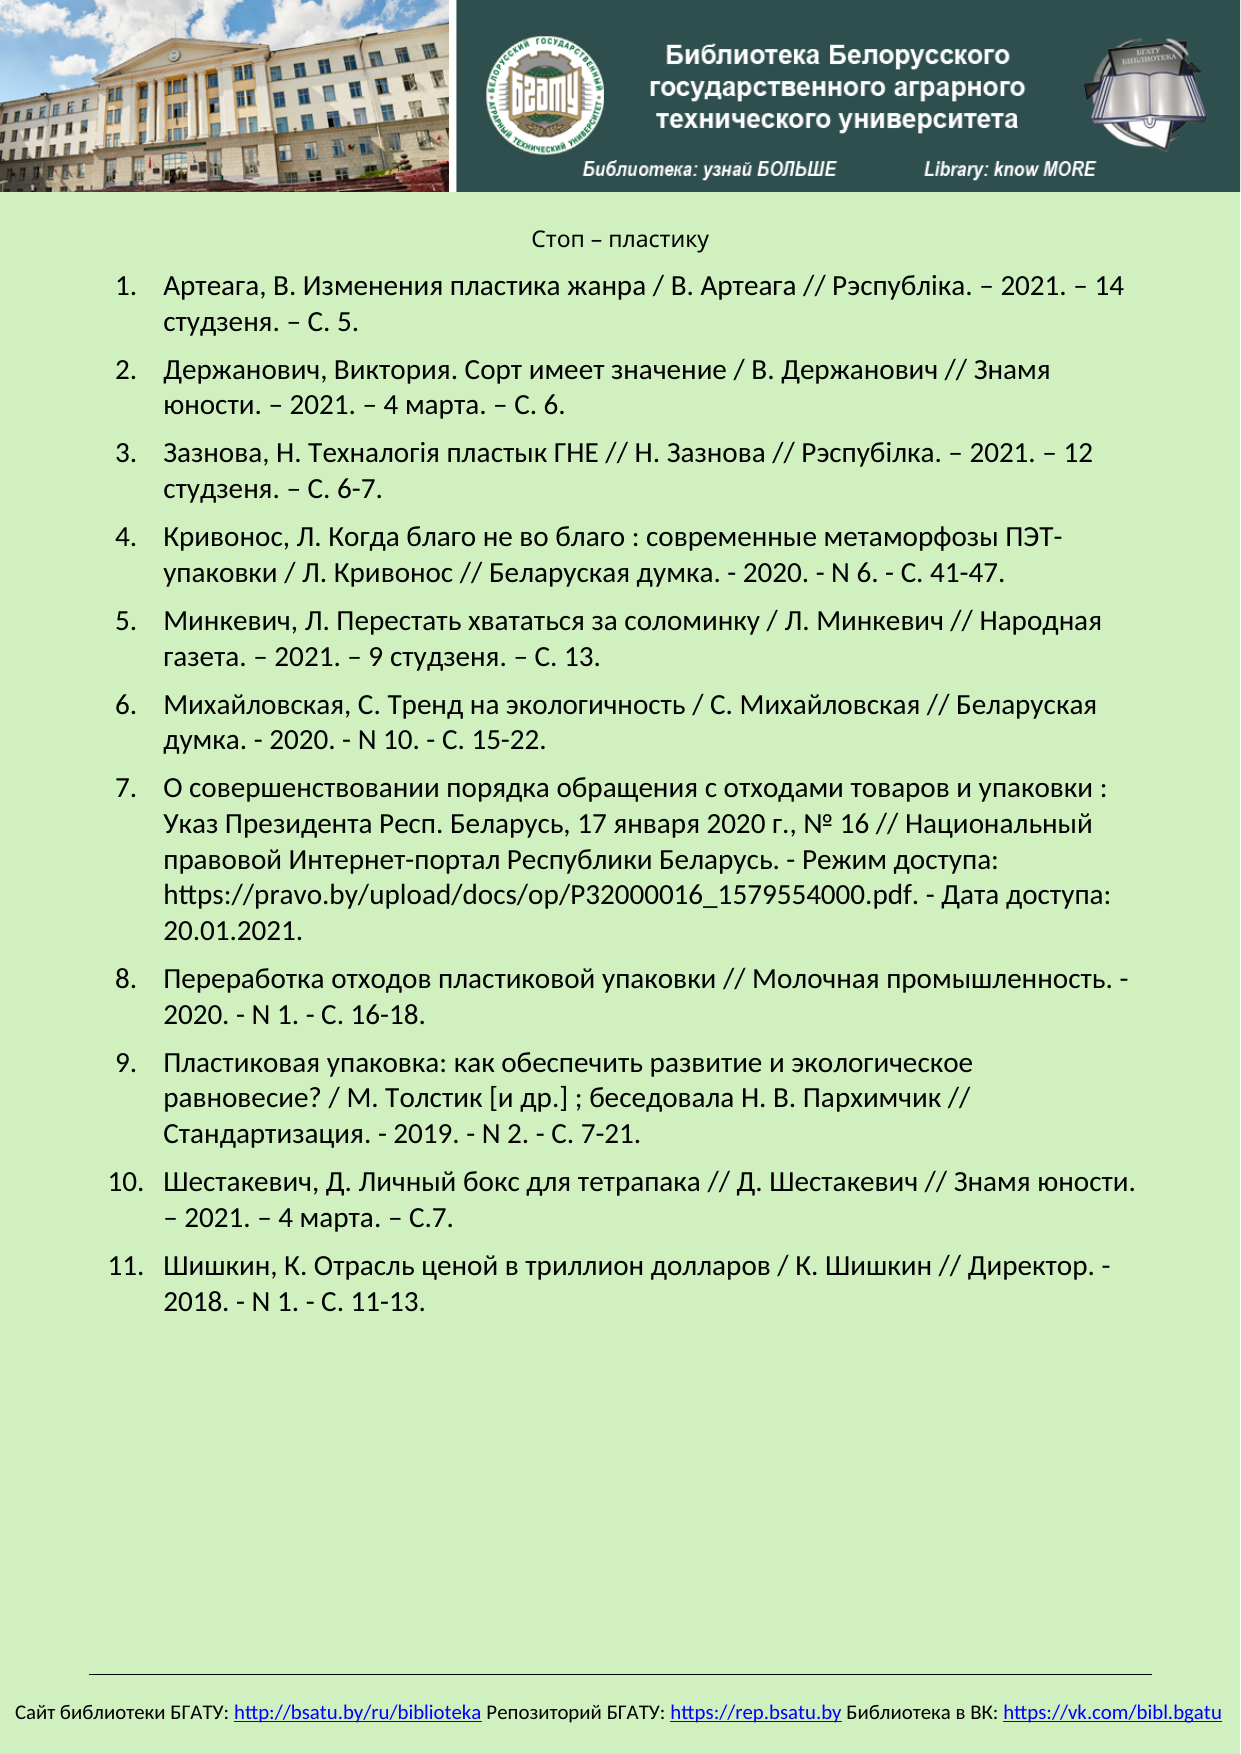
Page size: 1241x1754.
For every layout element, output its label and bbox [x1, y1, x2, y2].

picture [0, 0, 1241, 192]
